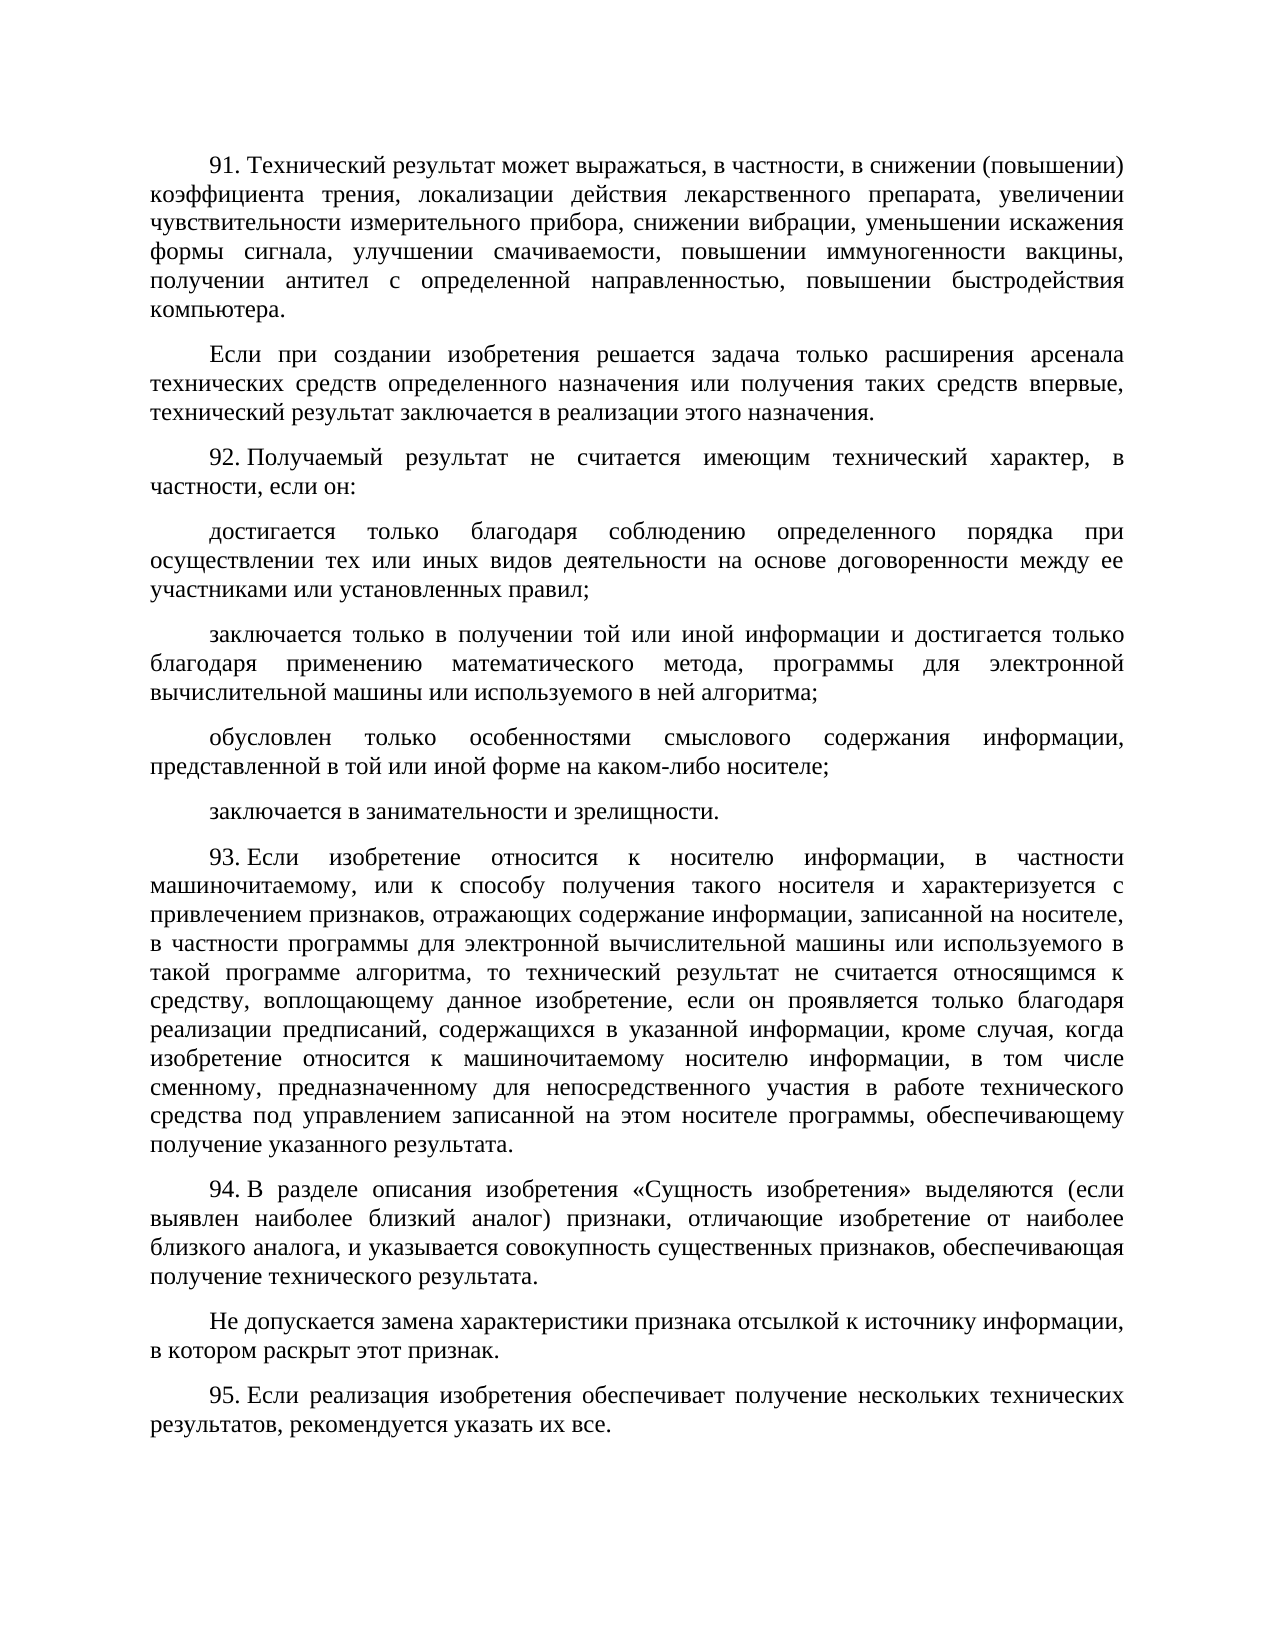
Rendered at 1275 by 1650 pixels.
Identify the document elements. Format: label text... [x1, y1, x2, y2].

text 91. Технический результат может выражаться, в частности, в снижении (повышении) коэффициента трения, локализации действия лекарственного препарата, увеличении чувствительности измерительного прибора, снижении вибрации, уменьшении искажения формы сигнала, улучшении смачиваемости, повышении иммуногенности вакцины, получении антител с определенной направленностью, повышении быстродействия компьютера. [150, 150, 1125, 322]
text 93. Если изобретение относится к носителю информации, в частности машиночитаемому, или к способу получения такого носителя и характеризуется с привлечением признаков, отражающих содержание информации, записанной на носителе, в частности программы для электронной вычислительной машины или используемого в такой программе алгоритма, то технический результат не считается относящимся к средству, воплощающему данное изобретение, если он проявляется только благодаря реализации предписаний, содержащихся в указанной информации, кроме случая, когда изобретение относится к машиночитаемому носителю информации, в том числе сменному, предназначенному для непосредственного участия в работе технического средства под управлением записанной на этом носителе программы, обеспечивающему получение указанного результата. [150, 842, 1125, 1158]
text Не допускается замена характеристики признака отсылкой к источнику информации, в котором раскрыт этот признак. [150, 1306, 1125, 1364]
text заключается в занимательности и зрелищности. [150, 796, 1125, 825]
text достигается только благодаря соблюдению определенного порядка при осуществлении тех или иных видов деятельности на основе договоренности между ее участниками или установленных правил; [150, 516, 1125, 602]
text заключается только в получении той или иной информации и достигается только благодаря применению математического метода, программы для электронной вычислительной машины или используемого в ней алгоритма; [150, 619, 1125, 705]
text 92. Получаемый результат не считается имеющим технический характер, в частности, если он: [150, 442, 1125, 499]
text 95. Если реализация изобретения обеспечивает получение нескольких технических результатов, рекомендуется указать их все. [150, 1380, 1125, 1438]
text 94. В разделе описания изобретения «Сущность изобретения» выделяются (если выявлен наиболее близкий аналог) признаки, отличающие изобретение от наиболее близкого аналога, и указывается совокупность существенных признаков, обеспечивающая получение технического результата. [150, 1174, 1125, 1289]
text Если при создании изобретения решается задача только расширения арсенала технических средств определенного назначения или получения таких средств впервые, технический результат заключается в реализации этого назначения. [150, 339, 1125, 425]
text обусловлен только особенностями смыслового содержания информации, представленной в той или иной форме на каком-либо носителе; [150, 722, 1125, 779]
